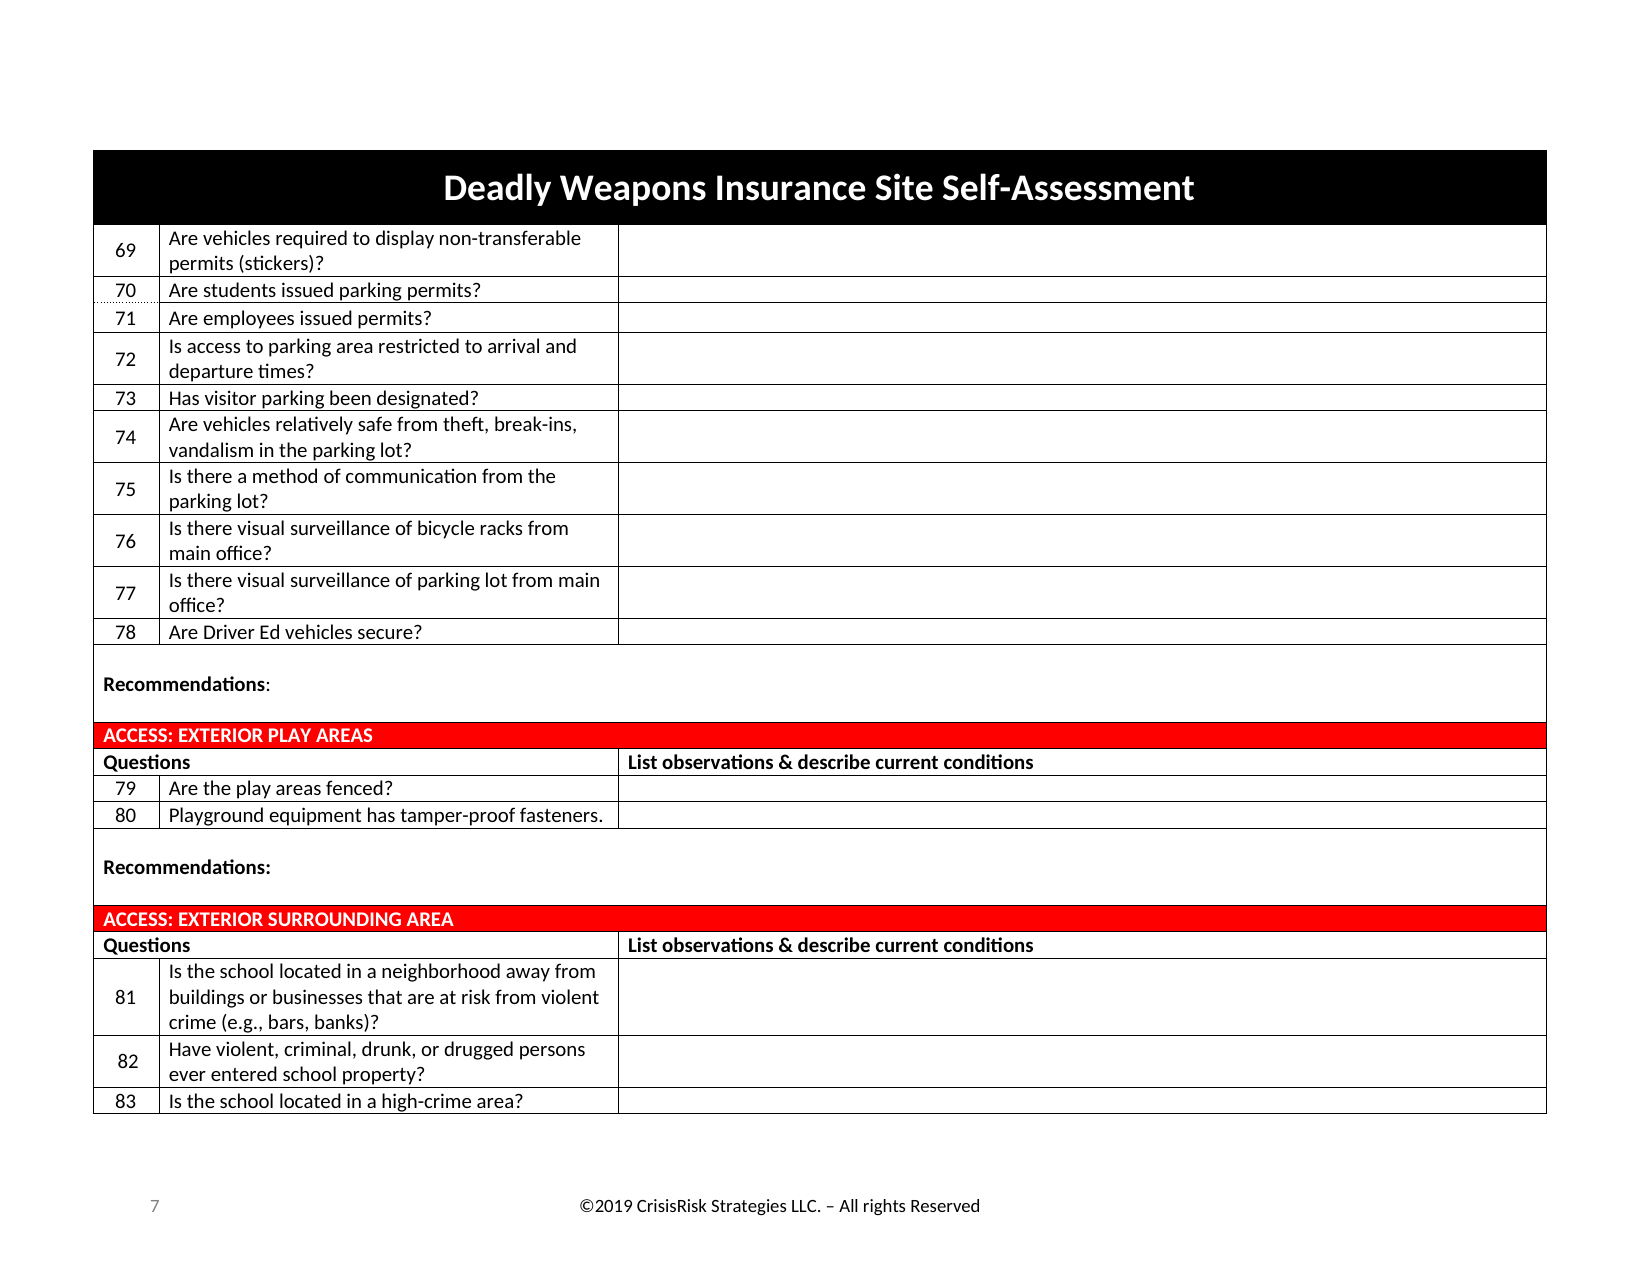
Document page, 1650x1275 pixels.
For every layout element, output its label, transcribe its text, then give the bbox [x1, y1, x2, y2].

table_cell [619, 567, 1546, 618]
table_cell List observations & describe current conditions [619, 749, 1546, 774]
table_cell 70 [94, 277, 159, 302]
table_cell [619, 277, 1546, 302]
table_cell 80 [94, 802, 159, 827]
table_cell Playground equipment has tamper-proof fasteners. [160, 802, 618, 827]
table_cell 72 [94, 333, 159, 384]
table_cell Questions [94, 932, 618, 958]
table_cell Recommendations: [94, 645, 1546, 722]
table_cell Are vehicles relatively safe from theft, break-ins, vandalism in the parking lot? [160, 411, 618, 462]
table_cell Are students issued parking permits? [160, 277, 618, 302]
table_cell [619, 1088, 1546, 1113]
table_cell Are Driver Ed vehicles secure? [160, 619, 618, 644]
table_cell 77 [94, 567, 159, 618]
table_cell Are the play areas fenced? [160, 776, 618, 801]
table_cell List observations & describe current conditions [619, 932, 1546, 958]
table_cell [619, 515, 1546, 566]
table_cell Have violent, criminal, drunk, or drugged persons ever entered school property? [160, 1036, 618, 1087]
table_cell Are employees issued permits? [160, 303, 618, 332]
table_cell Recommendations: [94, 829, 1546, 905]
table_cell Questions [94, 749, 618, 774]
table_cell 74 [94, 411, 159, 462]
table_cell [619, 619, 1546, 644]
table_cell 82 [94, 1036, 159, 1087]
table_cell 69 [94, 225, 159, 276]
table_cell 75 [94, 463, 159, 514]
table_cell Is there visual surveillance of parking lot from main office? [160, 567, 618, 618]
table_cell Is access to parking area restricted to arrival and departure times? [160, 333, 618, 384]
table_cell [619, 776, 1546, 801]
table_cell [619, 333, 1546, 384]
table_cell [619, 411, 1546, 462]
table_cell 83 [94, 1088, 159, 1113]
table_cell 71 [94, 302, 159, 332]
table_cell 81 [94, 959, 159, 1035]
table_cell 76 [94, 515, 159, 566]
table_cell Has visitor parking been designated? [160, 385, 618, 410]
table_cell ACCESS: EXTERIOR PLAY AREAS [94, 723, 1546, 748]
table_cell Is the school located in a neighborhood away from buildings or businesses that are at risk from violent crime (e.g., bars, banks)? [160, 959, 618, 1035]
table_header Deadly Weapons Insurance Site Self-Assessment [94, 151, 1546, 224]
table_cell [619, 1036, 1546, 1087]
table_cell ACCESS: EXTERIOR SURROUNDING AREA [94, 906, 1546, 931]
table_cell [619, 463, 1546, 514]
table_cell 79 [94, 776, 159, 801]
table_cell Is the school located in a high-crime area? [160, 1088, 618, 1113]
table_cell [619, 303, 1546, 332]
table_cell Is there visual surveillance of bicycle racks from main office? [160, 515, 618, 566]
table_cell [619, 802, 1546, 827]
table_cell 73 [94, 385, 159, 410]
table_cell [619, 959, 1546, 1035]
table_cell Is there a method of communication from the parking lot? [160, 463, 618, 514]
table_cell [619, 225, 1546, 276]
table_cell 78 [94, 619, 159, 644]
table_cell [619, 385, 1546, 410]
table_cell Are vehicles required to display non-transferable permits (stickers)? [160, 225, 618, 276]
